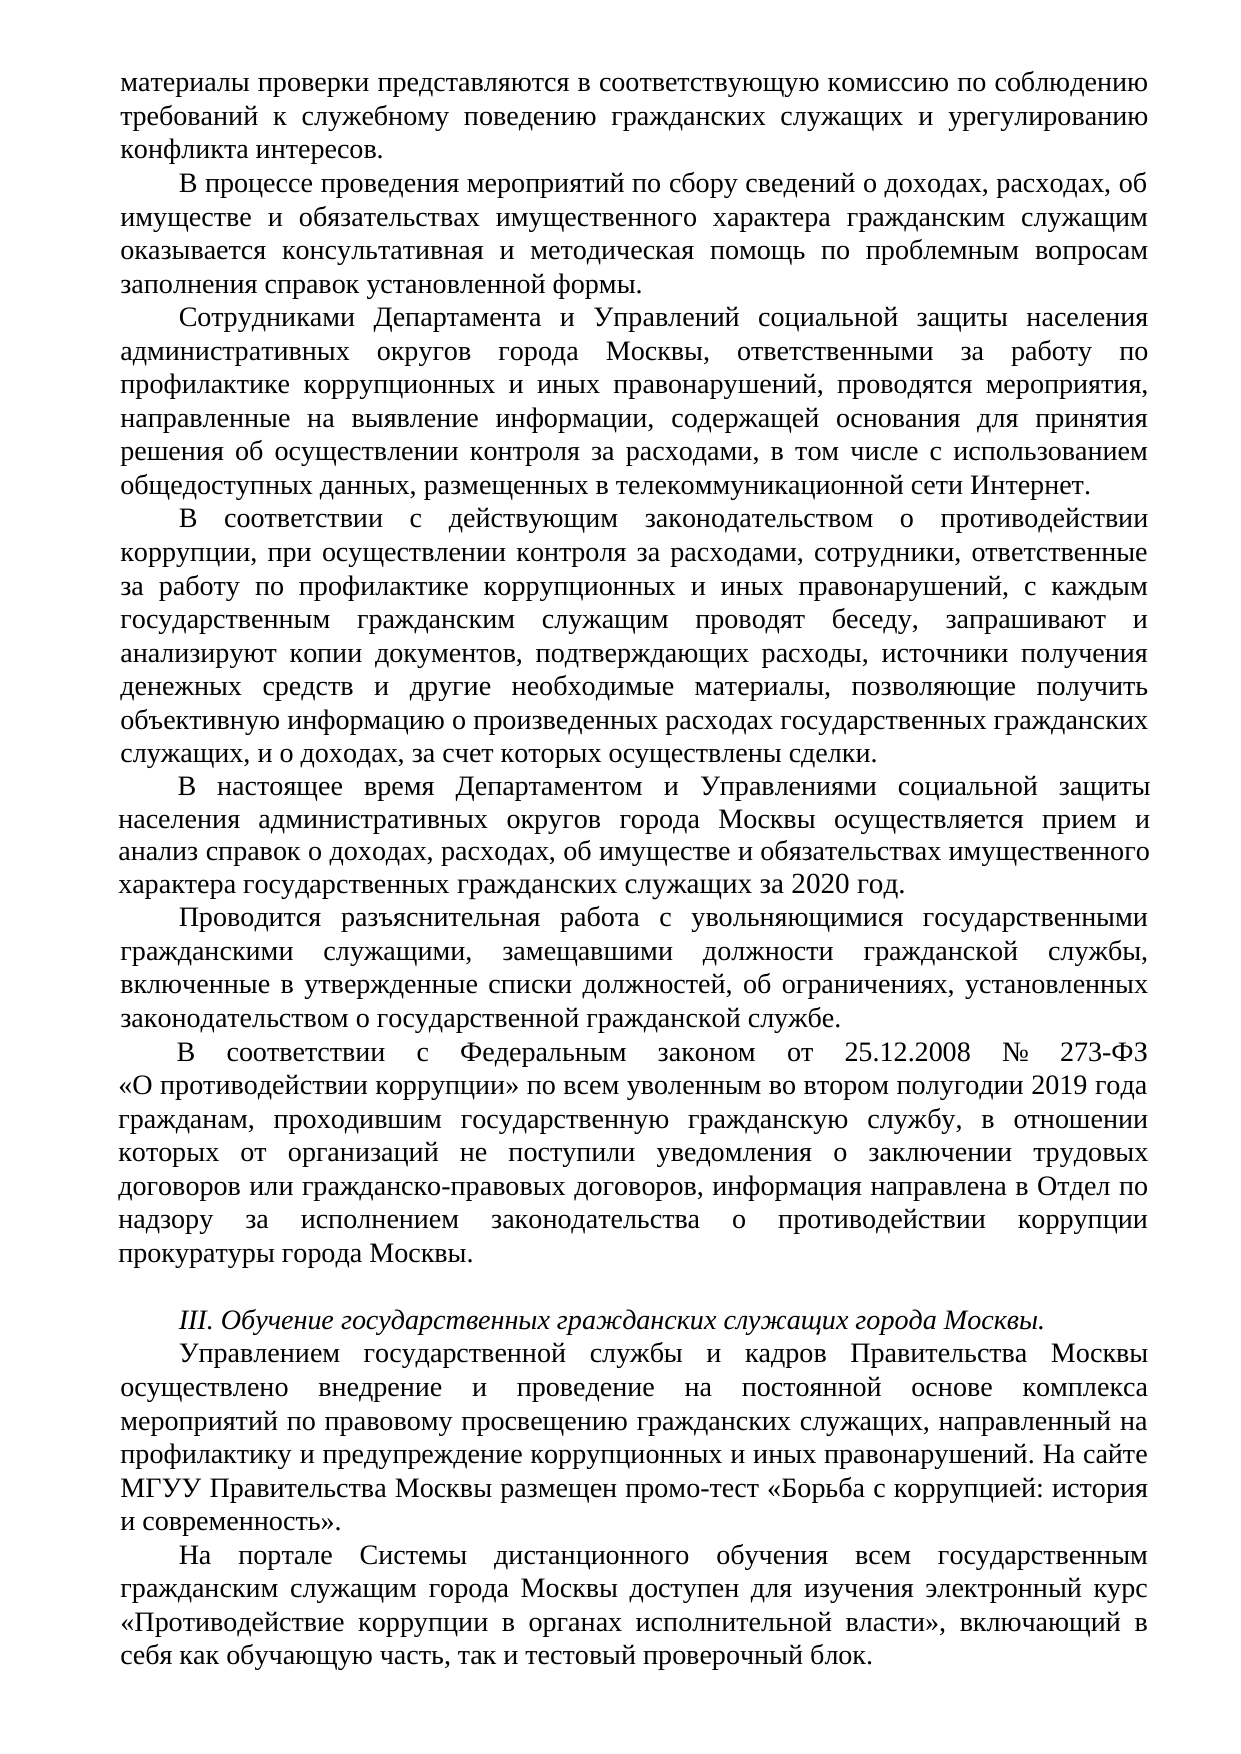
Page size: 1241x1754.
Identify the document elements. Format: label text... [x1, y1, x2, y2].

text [120, 65, 1149, 166]
text В настоящее время Департаментом и Управлениями социальной защиты населения административных округов города Москвы осуществляется прием и анализ справок о доходах, расходах, об имуществе и обязательствах имущественного характера государственных гражданских служащих за 2020 год. [118, 769, 1152, 900]
text В соответствии с Федеральным законом от 25.12.2008 № 273-ФЗ «О противодействии коррупции» по всем уволенным во втором полугодии 2019 года гражданам, проходившим государственную гражданскую службу, в отношении которых от организаций не поступили уведомления о заключении трудовых договоров или гражданско-правовых договоров, информация направлена в Отдел по надзору за исполнением законодательства о противодействии коррупции прокуратуры города Москвы. [118, 1034, 1149, 1269]
text В соответствии с действующим законодательством о противодействии коррупции, при осуществлении контроля за расходами, сотрудники, ответственные за работу по профилактике коррупционных и иных правонарушений, с каждым государственным гражданским служащим проводят беседу, запрашивают и анализируют копии документов, подтверждающих расходы, источники получения денежных средств и другие необходимые материалы, позволяющие получить объективную информацию о произведенных расходах государственных гражданских служащих, и о доходах, за счет которых осуществлены сделки. [120, 501, 1149, 769]
text III. Обучение государственных гражданских служащих города Москвы. [120, 1303, 1152, 1336]
text На портале Системы дистанционного обучения всем государственным гражданским служащим города Москвы доступен для изучения электронный курс «Противодействие коррупции в органах исполнительной власти», включающий в себя как обучающую часть, так и тестовый проверочный блок. [120, 1537, 1149, 1672]
text Сотрудниками Департамента и Управлений социальной защиты населения административных округов города Москвы, ответственными за работу по профилактике коррупционных и иных правонарушений, проводятся мероприятия, направленные на выявление информации, содержащей основания для принятия решения об осуществлении контроля за расходами, в том числе с использованием общедоступных данных, размещенных в телекоммуникационной сети Интернет. [120, 300, 1149, 501]
text Проводится разъяснительная работа с увольняющимися государственными гражданскими служащими, замещавшими должности гражданской службы, включенные в утвержденные списки должностей, об ограничениях, установленных законодательством о государственной гражданской службе. [120, 900, 1149, 1034]
text Управлением государственной службы и кадров Правительства Москвы осуществлено внедрение и проведение на постоянной основе комплекса мероприятий по правовому просвещению гражданских служащих, направленный на профилактику и предупреждение коррупционных и иных правонарушений. На сайте МГУУ Правительства Москвы размещен промо-тест «Борьба с коррупцией: история и современность». [120, 1336, 1149, 1537]
text В процессе проведения мероприятий по сбору сведений о доходах, расходах, об имуществе и обязательствах имущественного характера гражданским служащим оказывается консультативная и методическая помощь по проблемным вопросам заполнения справок установленной формы. [120, 166, 1149, 300]
